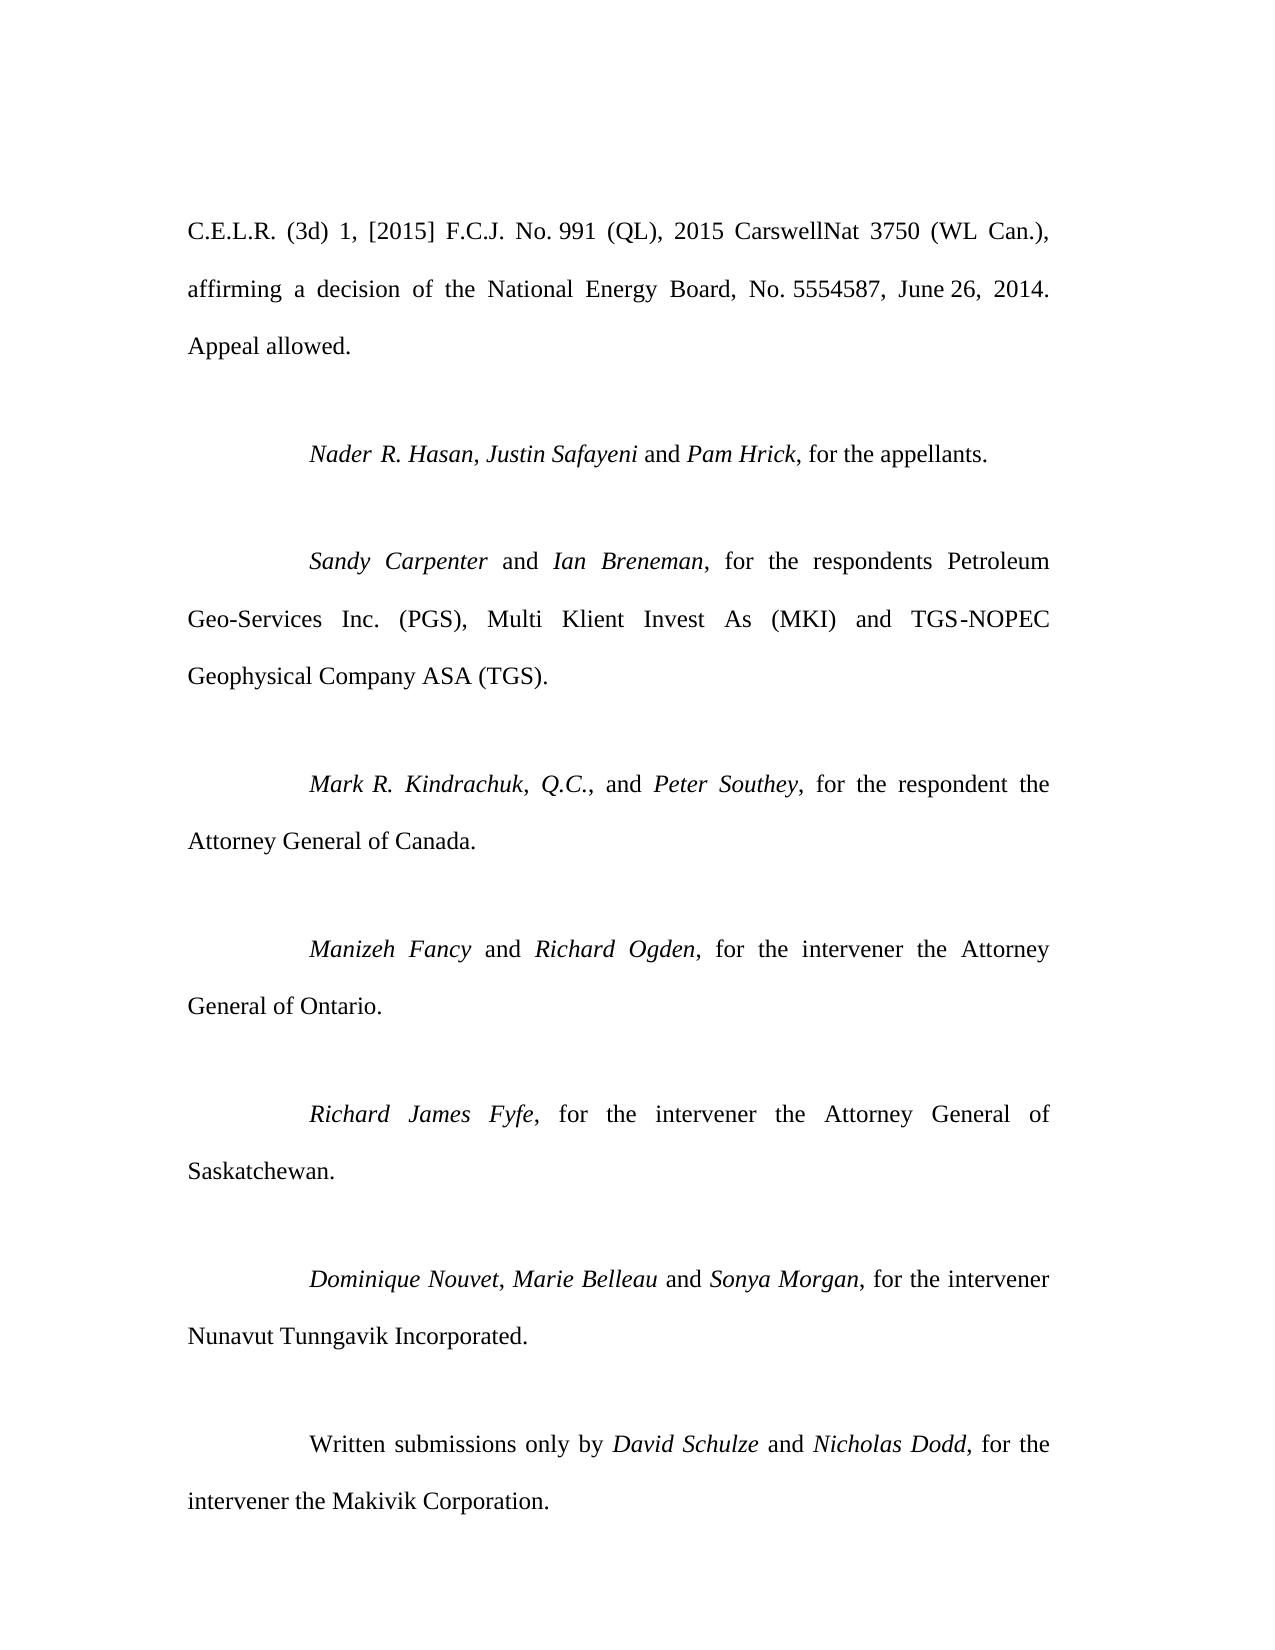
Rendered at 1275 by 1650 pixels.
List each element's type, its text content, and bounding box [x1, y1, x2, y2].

text Sandy Carpenter and Ian Breneman, for the respondents Petroleum Geo-Services Inc. (PGS), Multi Klient Invest As (MKI) and TGS-NOPEC Geophysical Company ASA (TGS). [187, 546, 1050, 690]
text Nader R. Hasan, Justin Safayeni and Pam Hrick, for the appellants. [187, 439, 1050, 468]
text Manizeh Fancy and Richard Ogden, for the intervener the Attorney General of Ontario. [187, 934, 1050, 1020]
text Richard James Fyfe, for the intervener the Attorney General of Saskatchewan. [187, 1099, 1050, 1185]
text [187, 216, 1050, 360]
text Written submissions only by David Schulze and Nicholas Dodd, for the intervener the Makivik Corporation. [187, 1429, 1050, 1515]
text Mark R. Kindrachuk, Q.C., and Peter Southey, for the respondent the Attorney General of Canada. [187, 769, 1050, 855]
text Dominique Nouvet, Marie Belleau and Sonya Morgan, for the intervener Nunavut Tunngavik Incorporated. [187, 1264, 1050, 1350]
